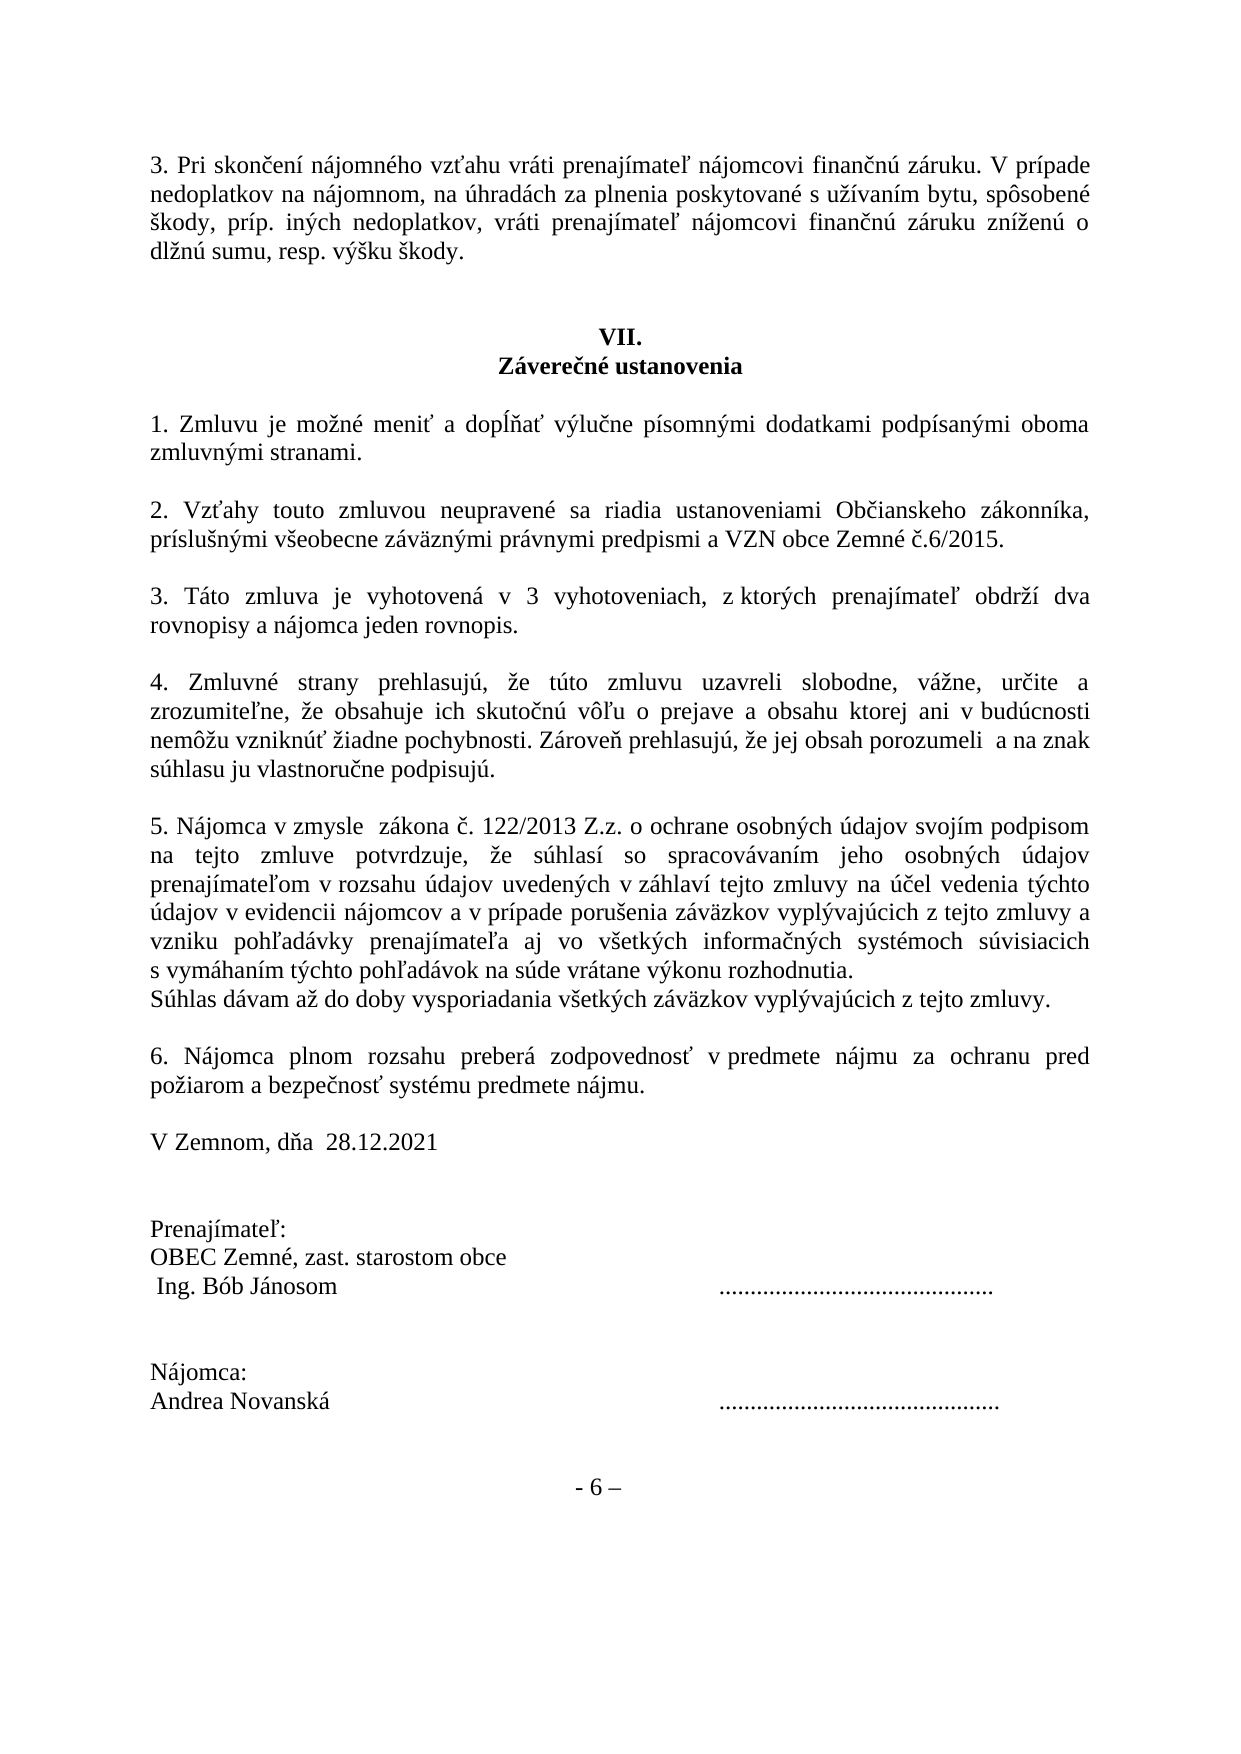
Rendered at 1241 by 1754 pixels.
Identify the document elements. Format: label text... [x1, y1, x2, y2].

text Andrea Novanská ............................................. [150, 1386, 1090, 1415]
text 6. Nájomca plnom rozsahu preberá zodpovednosť v predmete nájmu za ochranu pred požiarom a bezpečnosť systému predmete nájmu. [150, 1041, 1090, 1099]
text VII. [150, 322, 1090, 351]
text Prenajímateľ: [150, 1214, 1090, 1242]
text 3. Táto zmluva je vyhotovená v 3 vyhotoveniach, z ktorých prenajímateľ obdrží dva rovnopisy a nájomca jeden rovnopis. [150, 581, 1090, 639]
text Súhlas dávam až do doby vysporiadania všetkých záväzkov vyplývajúcich z tejto zmluvy. [150, 984, 1090, 1012]
text 4. Zmluvné strany prehlasujú, že túto zmluvu uzavreli slobodne, vážne, určite a zrozumiteľne, že obsahuje ich skutočnú vôľu o prejave a obsahu ktorej ani v budúcnosti nemôžu vzniknúť žiadne pochybnosti. Zároveň prehlasujú, že jej obsah porozumeli a na znak súhlasu ju vlastnoručne podpisujú. [150, 667, 1090, 782]
text V Zemnom, dňa 28.12.2021 [150, 1127, 1090, 1156]
text Nájomca: [150, 1357, 1090, 1386]
text Záverečné ustanovenia [150, 351, 1090, 380]
text - 6 – [150, 1472, 1090, 1501]
text OBEC Zemné, zast. starostom obce [150, 1242, 1090, 1271]
text 2. Vzťahy touto zmluvou neupravené sa riadia ustanoveniami Občianskeho zákonníka, príslušnými všeobecne záväznými právnymi predpismi a VZN obce Zemné č.6/2015. [150, 495, 1090, 552]
text 3. Pri skončení nájomného vzťahu vráti prenajímateľ nájomcovi finančnú záruku. V prípade nedoplatkov na nájomnom, na úhradách za plnenia poskytované s užívaním bytu, spôsobené škody, príp. iných nedoplatkov, vráti prenajímateľ nájomcovi finančnú záruku zníženú o dlžnú sumu, resp. výšku škody. [150, 150, 1090, 265]
text 5. Nájomca v zmysle zákona č. 122/2013 Z.z. o ochrane osobných údajov svojím podpisom na tejto zmluve potvrdzuje, že súhlasí so spracovávaním jeho osobných údajov prenajímateľom v rozsahu údajov uvedených v záhlaví tejto zmluvy na účel vedenia týchto údajov v evidencii nájomcov a v prípade porušenia záväzkov vyplývajúcich z tejto zmluvy a vzniku pohľadávky prenajímateľa aj vo všetkých informačných systémoch súvisiacich s vymáhaním týchto pohľadávok na súde vrátane výkonu rozhodnutia. [150, 811, 1090, 984]
text Ing. Bób Jánosom ............................................ [150, 1271, 1090, 1300]
text 1. Zmluvu je možné meniť a dopĺňať výlučne písomnými dodatkami podpísanými oboma zmluvnými stranami. [150, 409, 1090, 466]
